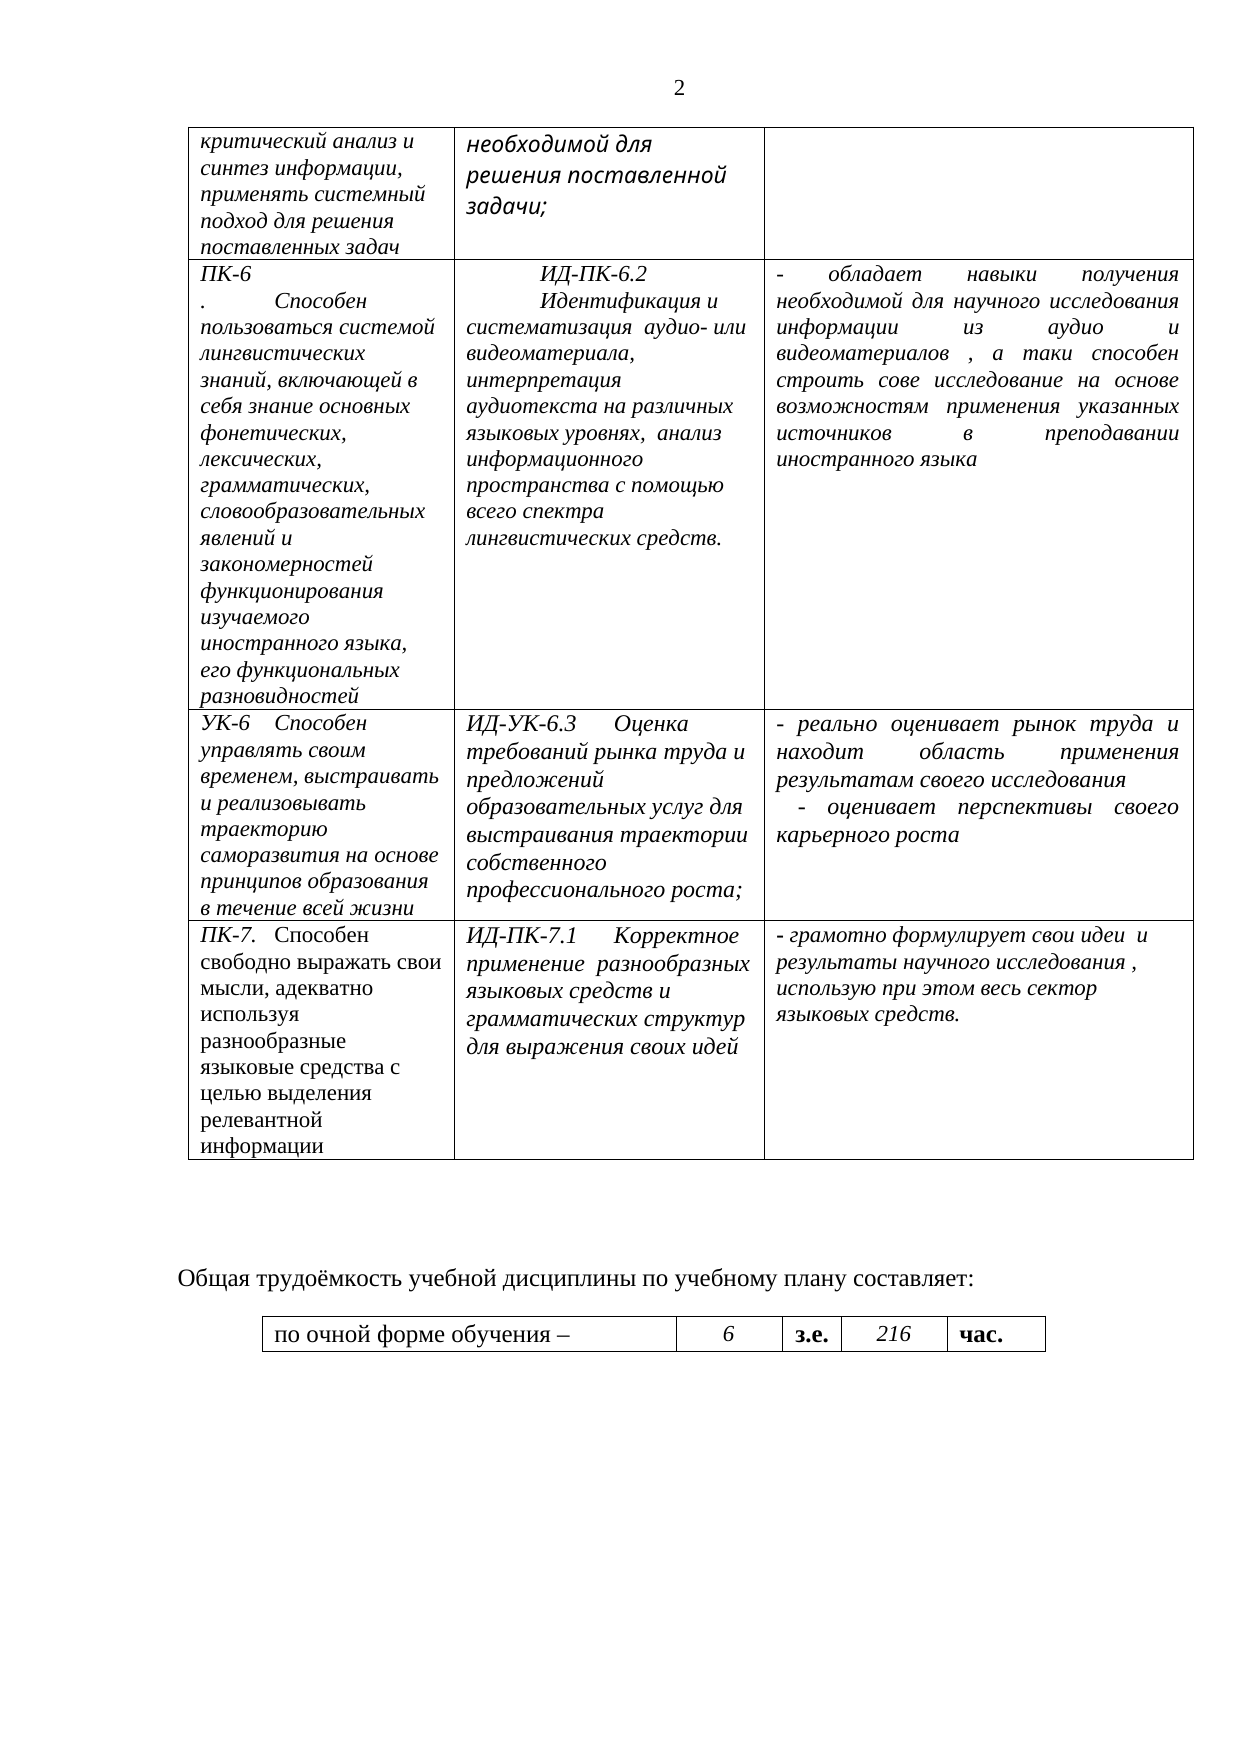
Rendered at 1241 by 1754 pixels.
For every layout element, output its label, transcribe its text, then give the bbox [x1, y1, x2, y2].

list Общая трудоёмкость учебной дисциплины по учебному плану составляет: [177, 1263, 1181, 1291]
table_cell - обладает навыки получения необходимой для научного исследования информации из аудио и видеоматериалов , а таки способен строить сове исследование на основе возможностям применения указанных источников в преподавании иностранного языка [765, 260, 1193, 708]
table_header 216 [842, 1317, 947, 1351]
table_header по очной форме обучения – [263, 1317, 676, 1351]
table_cell - грамотно формулирует свои идеи и результаты научного исследования , использую при этом весь сектор языковых средств. [765, 921, 1193, 1158]
table_cell ПК-6 . Способен пользоваться системой лингвистических знаний, включающей в себя знание основных фонетических, лексических, грамматических, словообразовательных явлений и закономерностей функционирования изучаемого иностранного языка, его функциональных разновидностей [189, 260, 454, 708]
table_header 6 [677, 1317, 782, 1351]
table_cell - реально оценивает рынок труда и находит область применения результатам своего исследования - оценивает перспективы своего карьерного роста [765, 710, 1193, 920]
table_header з.е. [783, 1317, 841, 1351]
table_cell ИД-ПК-7.1 Корректное применение разнообразных языковых средств и грамматических структур для выражения своих идей [455, 921, 764, 1158]
table_cell УК-6 Способен управлять своим временем, выстраивать и реализовывать траекторию саморазвития на основе принципов образования в течение всей жизни [189, 710, 454, 920]
table_cell ИД-ПК-6.2 Идентификация и систематизация аудио- или видеоматериала, интерпретация аудиотекста на различных языковых уровнях, анализ информационного пространства с помощью всего спектра лингвистических средств. [455, 260, 764, 708]
table_cell ПК-7. Способен свободно выражать свои мысли, адекватно используя разнообразные языковые средства с целью выделения релевантной информации [189, 921, 454, 1158]
table_cell ИД-УК-6.3 Оценка требований рынка труда и предложений образовательных услуг для выстраивания траектории собственного профессионального роста; [455, 710, 764, 920]
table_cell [455, 128, 764, 259]
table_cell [765, 128, 1193, 259]
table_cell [189, 128, 454, 259]
table_header час. [948, 1317, 1045, 1351]
